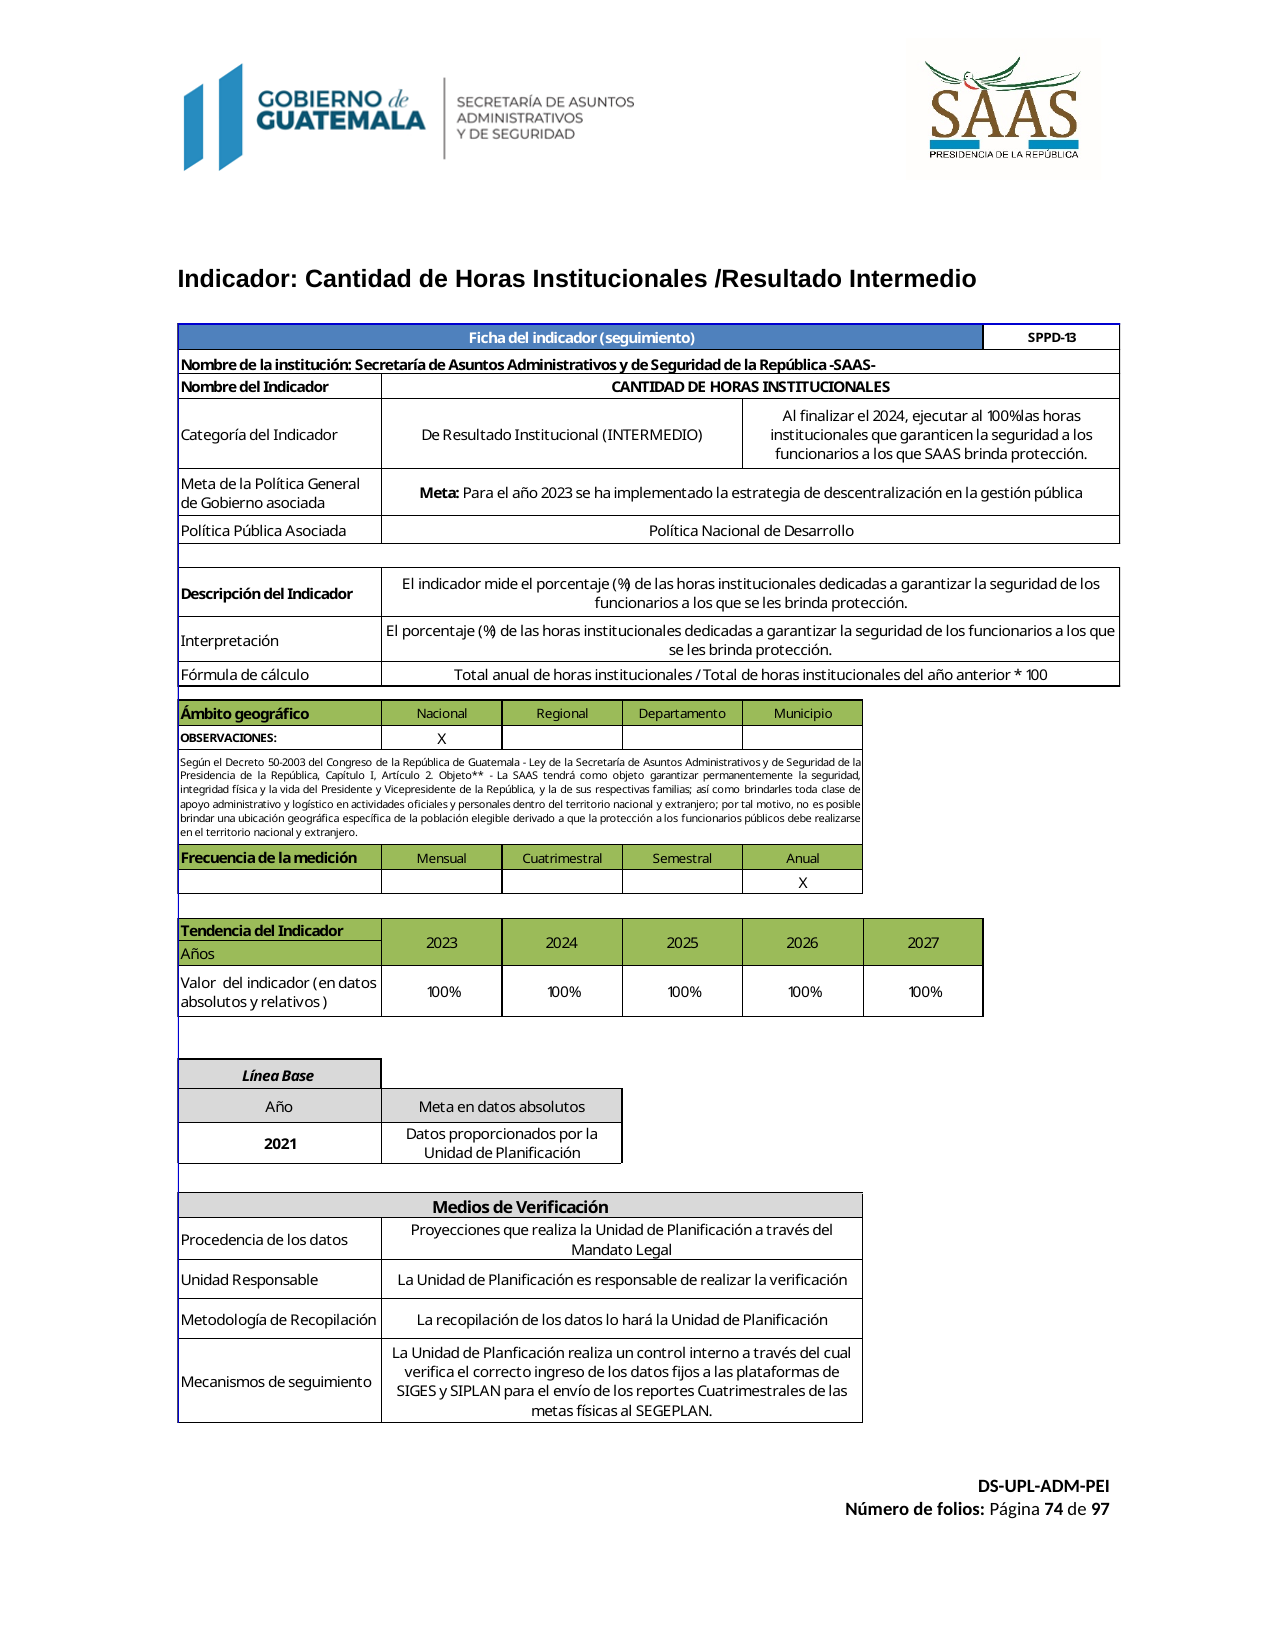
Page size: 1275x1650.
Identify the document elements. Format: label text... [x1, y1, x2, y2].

text Indicador: Cantidad de Horas Institucionales /Resultado Intermedio [177, 263, 1109, 292]
picture [906, 38, 1102, 180]
picture [177, 56, 644, 180]
